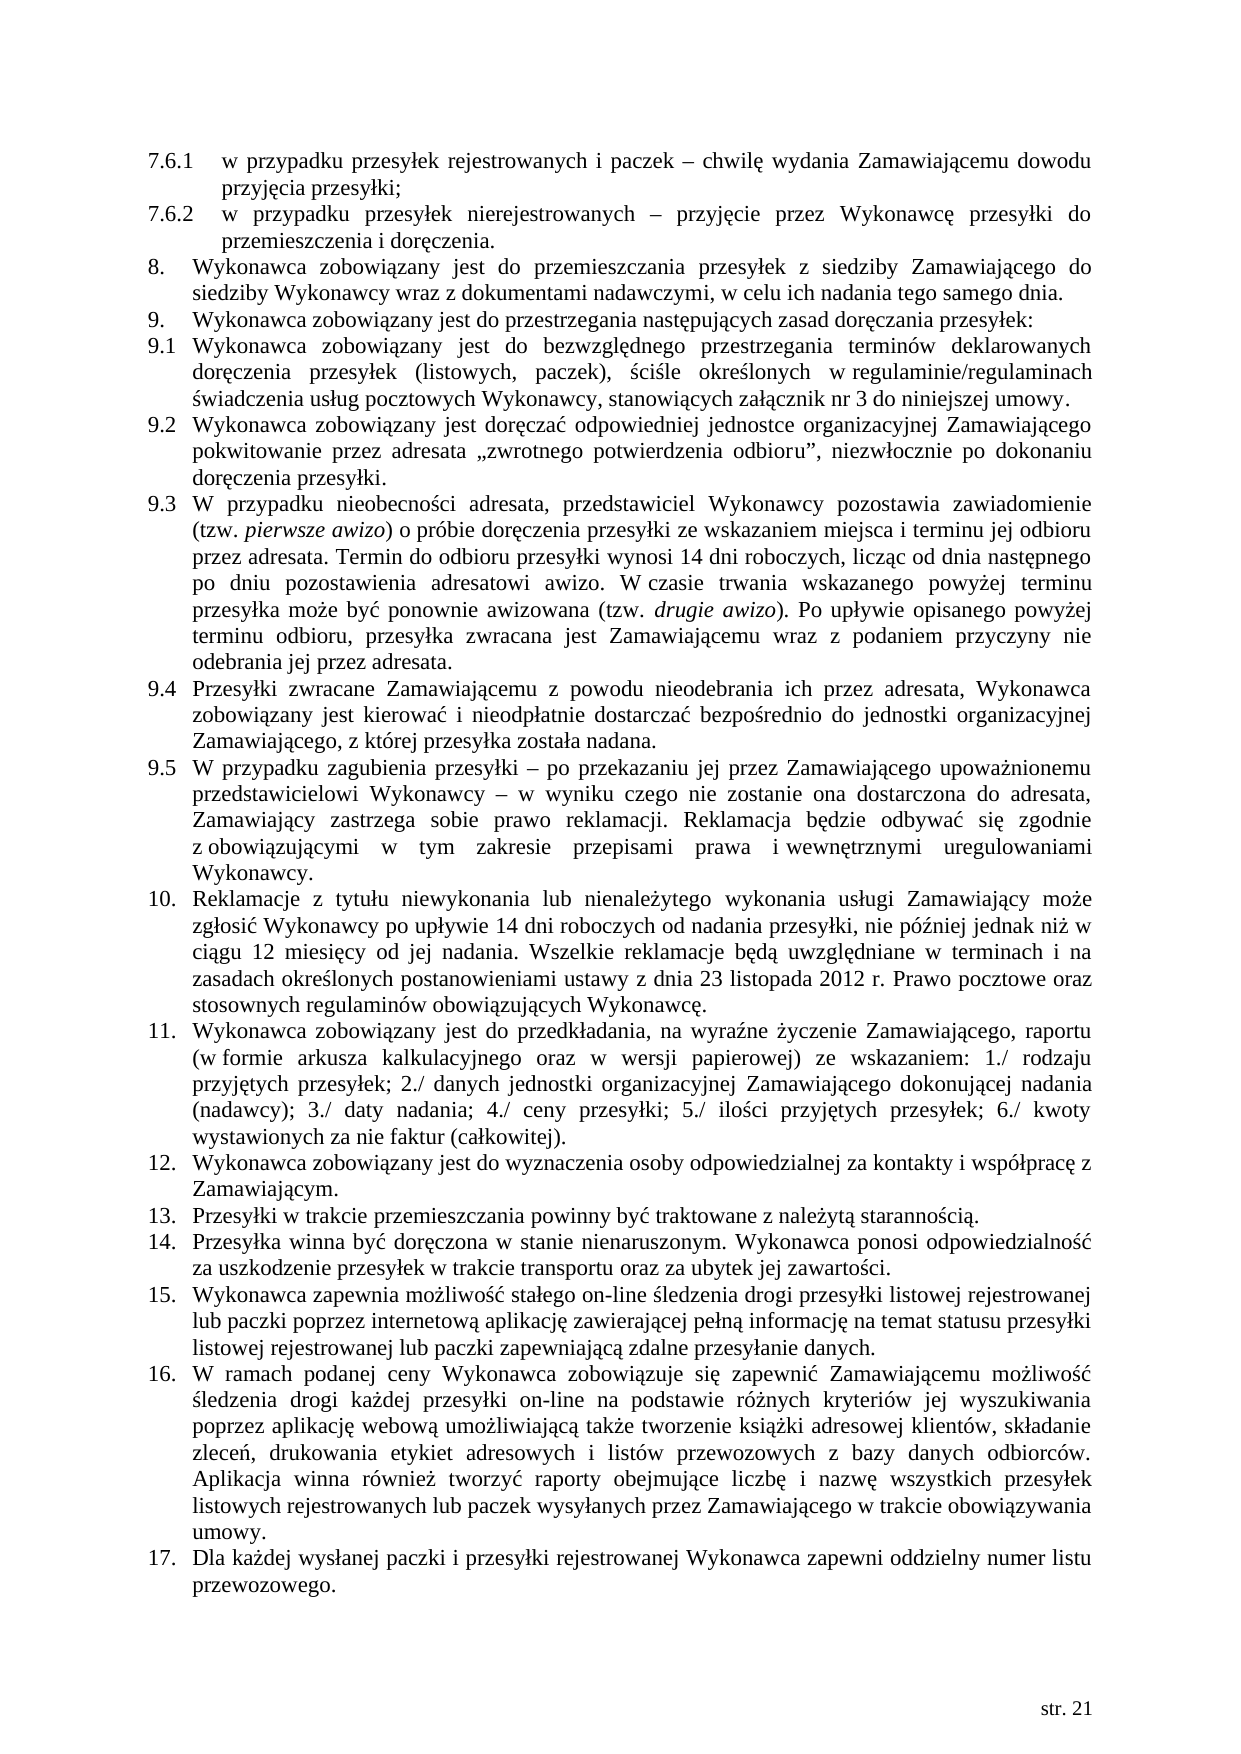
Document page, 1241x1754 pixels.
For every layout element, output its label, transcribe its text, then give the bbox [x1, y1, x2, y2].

text 7.6.2 w przypadku przesyłek nierejestrowanych – przyjęcie przez Wykonawcę przesyłki do przemieszczenia i doręczenia. [148, 200, 1093, 253]
list Przesyłka winna być doręczona w stanie nienaruszonym. Wykonawca ponosi odpowiedzialność za uszkodzenie przesyłek w trakcie transportu oraz za ubytek jej zawartości. [148, 1228, 1093, 1281]
list Wykonawca zobowiązany jest do przestrzegania następujących zasad doręczania przesyłek: [148, 306, 1093, 332]
text 9.5 W przypadku zagubienia przesyłki – po przekazaniu jej przez Zamawiającego upoważnionemu przedstawicielowi Wykonawcy – w wyniku czego nie zostanie ona dostarczona do adresata, Zamawiający zastrzega sobie prawo reklamacji. Reklamacja będzie odbywać się zgodnie z obowiązującymi w tym zakresie przepisami prawa i wewnętrznymi uregulowaniami Wykonawcy. [148, 754, 1093, 886]
list Wykonawca zapewnia możliwość stałego on-line śledzenia drogi przesyłki listowej rejestrowanej lub paczki poprzez internetową aplikację zawierającej pełną informację na temat statusu przesyłki listowej rejestrowanej lub paczki zapewniającą zdalne przesyłanie danych. [148, 1281, 1093, 1360]
list W ramach podanej ceny Wykonawca zobowiązuje się zapewnić Zamawiającemu możliwość śledzenia drogi każdej przesyłki on-line na podstawie różnych kryteriów jej wyszukiwania poprzez aplikację webową umożliwiającą także tworzenie książki adresowej klientów, składanie zleceń, drukowania etykiet adresowych i listów przewozowych z bazy danych odbiorców. Aplikacja winna również tworzyć raporty obejmujące liczbę i nazwę wszystkich przesyłek listowych rejestrowanych lub paczek wysyłanych przez Zamawiającego w trakcie obowiązywania umowy. [148, 1360, 1093, 1544]
list Dla każdej wysłanej paczki i przesyłki rejestrowanej Wykonawca zapewni oddzielny numer listu przewozowego. [148, 1544, 1093, 1597]
list Wykonawca zobowiązany jest do wyznaczenia osoby odpowiedzialnej za kontakty i współpracę z Zamawiającym. [148, 1149, 1093, 1202]
text 9.3 W przypadku nieobecności adresata, przedstawiciel Wykonawcy pozostawia zawiadomienie (tzw. pierwsze awizo) o próbie doręczenia przesyłki ze wskazaniem miejsca i terminu jej odbioru przez adresata. Termin do odbioru przesyłki wynosi 14 dni roboczych, licząc od dnia następnego po dniu pozostawienia adresatowi awizo. W czasie trwania wskazanego powyżej terminu przesyłka może być ponownie awizowana (tzw. drugie awizo). Po upływie opisanego powyżej terminu odbioru, przesyłka zwracana jest Zamawiającemu wraz z podaniem przyczyny nie odebrania jej przez adresata. [148, 490, 1093, 675]
text 7.6.1 w przypadku przesyłek rejestrowanych i paczek – chwilę wydania Zamawiającemu dowodu przyjęcia przesyłki; [148, 148, 1093, 200]
list Przesyłki w trakcie przemieszczania powinny być traktowane z należytą starannością. [148, 1202, 1093, 1228]
list Wykonawca zobowiązany jest do przemieszczania przesyłek z siedziby Zamawiającego do siedziby Wykonawcy wraz z dokumentami nadawczymi, w celu ich nadania tego samego dnia. [148, 253, 1093, 306]
text 9.1 Wykonawca zobowiązany jest do bezwzględnego przestrzegania terminów deklarowanych doręczenia przesyłek (listowych, paczek), ściśle określonych w regulaminie/regulaminach świadczenia usług pocztowych Wykonawcy, stanowiących załącznik nr 3 do niniejszej umowy. [148, 332, 1093, 411]
text 9.2 Wykonawca zobowiązany jest doręczać odpowiedniej jednostce organizacyjnej Zamawiającego pokwitowanie przez adresata „zwrotnego potwierdzenia odbioru”, niezwłocznie po dokonaniu doręczenia przesyłki. [148, 411, 1093, 490]
text 9.4 Przesyłki zwracane Zamawiającemu z powodu nieodebrania ich przez adresata, Wykonawca zobowiązany jest kierować i nieodpłatnie dostarczać bezpośrednio do jednostki organizacyjnej Zamawiającego, z której przesyłka została nadana. [148, 675, 1093, 754]
list Wykonawca zobowiązany jest do przedkładania, na wyraźne życzenie Zamawiającego, raportu (w formie arkusza kalkulacyjnego oraz w wersji papierowej) ze wskazaniem: 1./ rodzaju przyjętych przesyłek; 2./ danych jednostki organizacyjnej Zamawiającego dokonującej nadania (nadawcy); 3./ daty nadania; 4./ ceny przesyłki; 5./ ilości przyjętych przesyłek; 6./ kwoty wystawionych za nie faktur (całkowitej). [148, 1017, 1093, 1149]
list Reklamacje z tytułu niewykonania lub nienależytego wykonania usługi Zamawiający może zgłosić Wykonawcy po upływie 14 dni roboczych od nadania przesyłki, nie później jednak niż w ciągu 12 miesięcy od jej nadania. Wszelkie reklamacje będą uwzględniane w terminach i na zasadach określonych postanowieniami ustawy z dnia 23 listopada 2012 r. Prawo pocztowe oraz stosownych regulaminów obowiązujących Wykonawcę. [148, 886, 1093, 1017]
